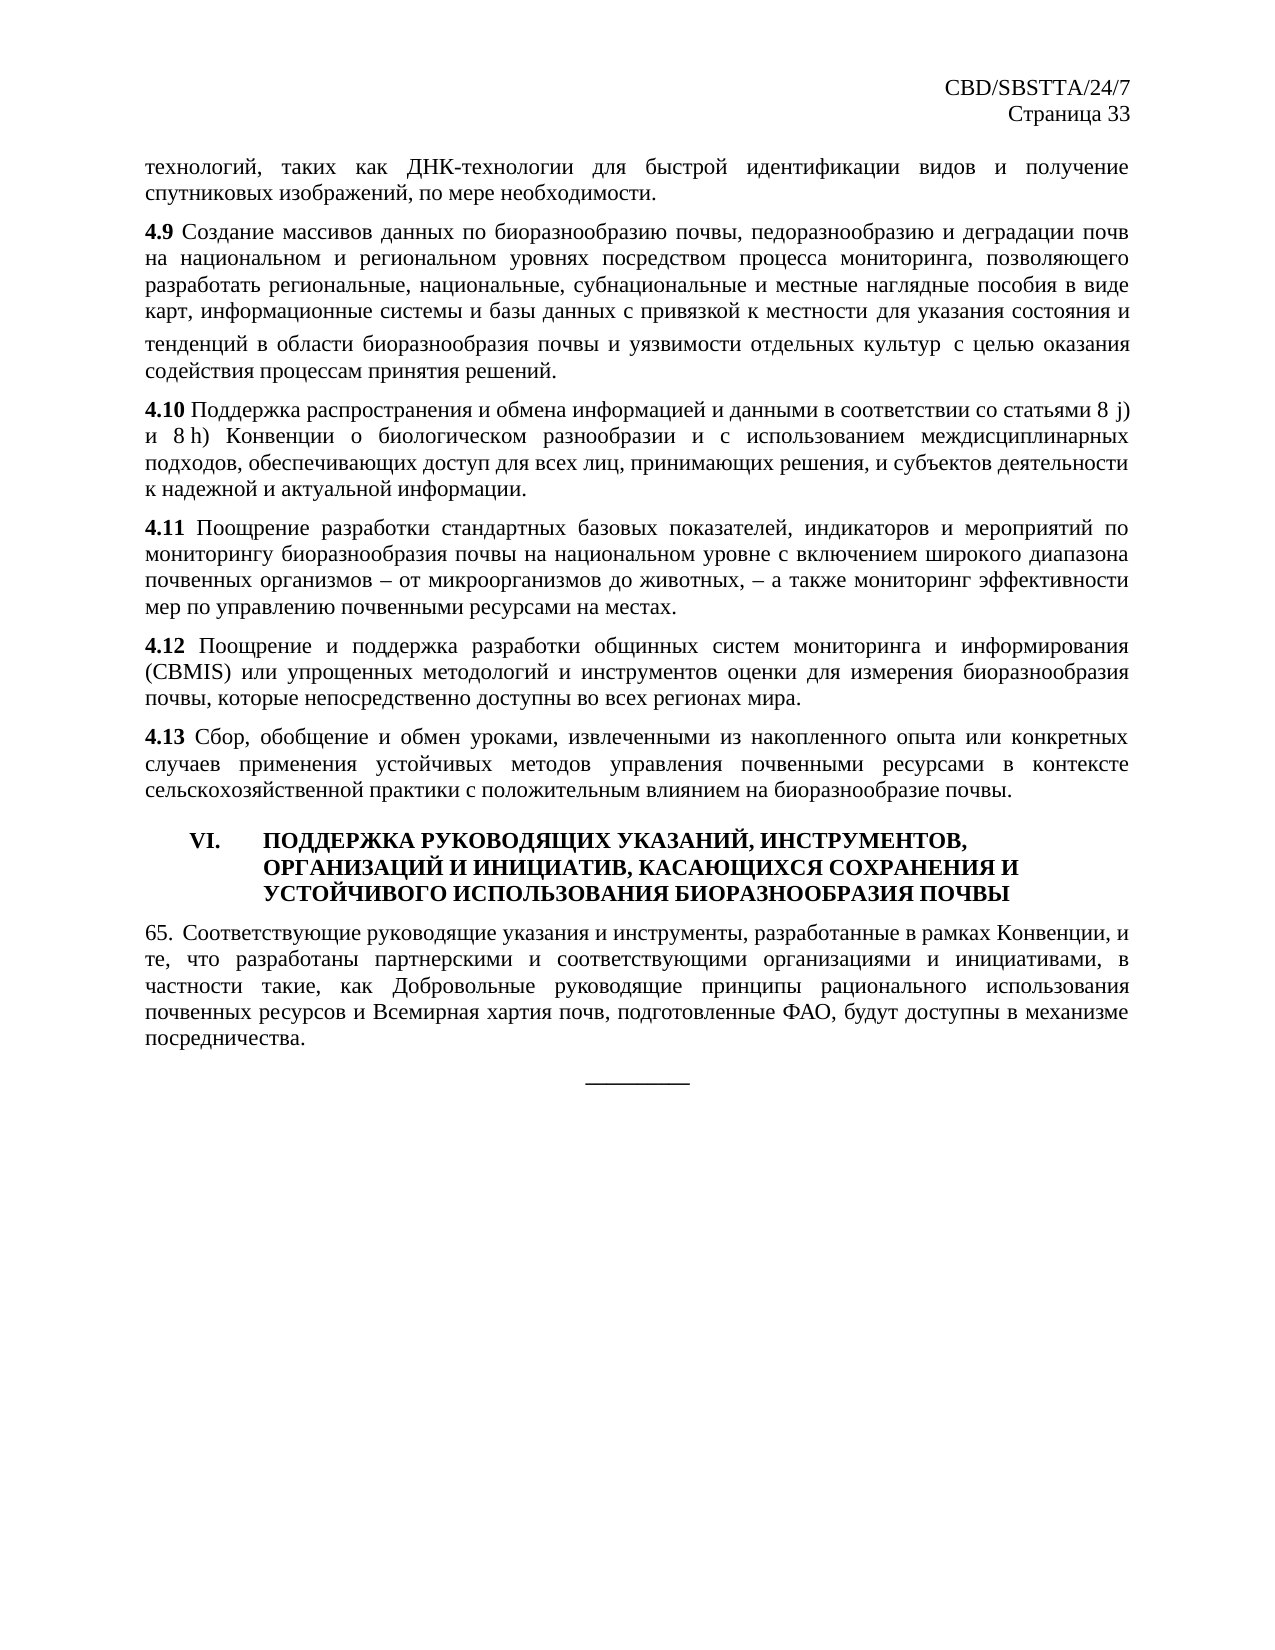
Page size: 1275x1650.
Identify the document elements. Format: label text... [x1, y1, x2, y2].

text Соответствующие руководящие указания и инструменты, разработанные в рамках Конвенции, и те, что разработаны партнерскими и соответствующими организациями и инициативами, в частности такие, как Добровольные руководящие принципы рационального использования почвенных ресурсов и Всемирная хартия почв, подготовленные ФАО, будут доступны в механизме посредничества. [145, 919, 1130, 1051]
text __________ [145, 1063, 1130, 1087]
text 4.10 Поддержка распространения и обмена информацией и данными в соответствии со статьями 8 j) и 8 h) Конвенции о биологическом разнообразии и с использованием междисциплинарных подходов, обеспечивающих доступ для всех лиц, принимающих решения, и субъектов деятельности к надежной и актуальной информации. [145, 396, 1130, 501]
text 4.13 Сбор, обобщение и обмен уроками, извлеченными из накопленного опыта или конкретных случаев применения устойчивых методов управления почвенными ресурсами в контексте сельскохозяйственной практики с положительным влиянием на биоразнообразие почвы. [145, 723, 1130, 802]
text 4.12 Поощрение и поддержка разработки общинных систем мониторинга и информирования (CBMIS) или упрощенных методологий и инструментов оценки для измерения биоразнообразия почвы, которые непосредственно доступны во всех регионах мира. [145, 632, 1130, 711]
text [145, 153, 1130, 206]
text 4.11 Поощрение разработки стандартных базовых показателей, индикаторов и мероприятий по мониторингу биоразнообразия почвы на национальном уровне с включением широкого диапазона почвенных организмов – от микроорганизмов до животных, – а также мониторинг эффективности мер по управлению почвенными ресурсами на местах. [145, 514, 1130, 619]
subtitle поддержка руководящих указаний, инструментов, организаций и инициатив, касающихся сохранения и устойчивого использования биоразнообразия почвы [189, 827, 1130, 906]
text 4.9 Создание массивов данных по биоразнообразию почвы, педоразнообразию и деградации почв на национальном и региональном уровнях посредством процесса мониторинга, позволяющего разработать региональные, национальные, субнациональные и местные наглядные пособия в виде карт, информационные системы и базы данных с привязкой к местности для указания состояния и тенденций в области биоразнообразия почвы и уязвимости отдельных культур с целью оказания содействия процессам принятия решений. [145, 218, 1130, 383]
